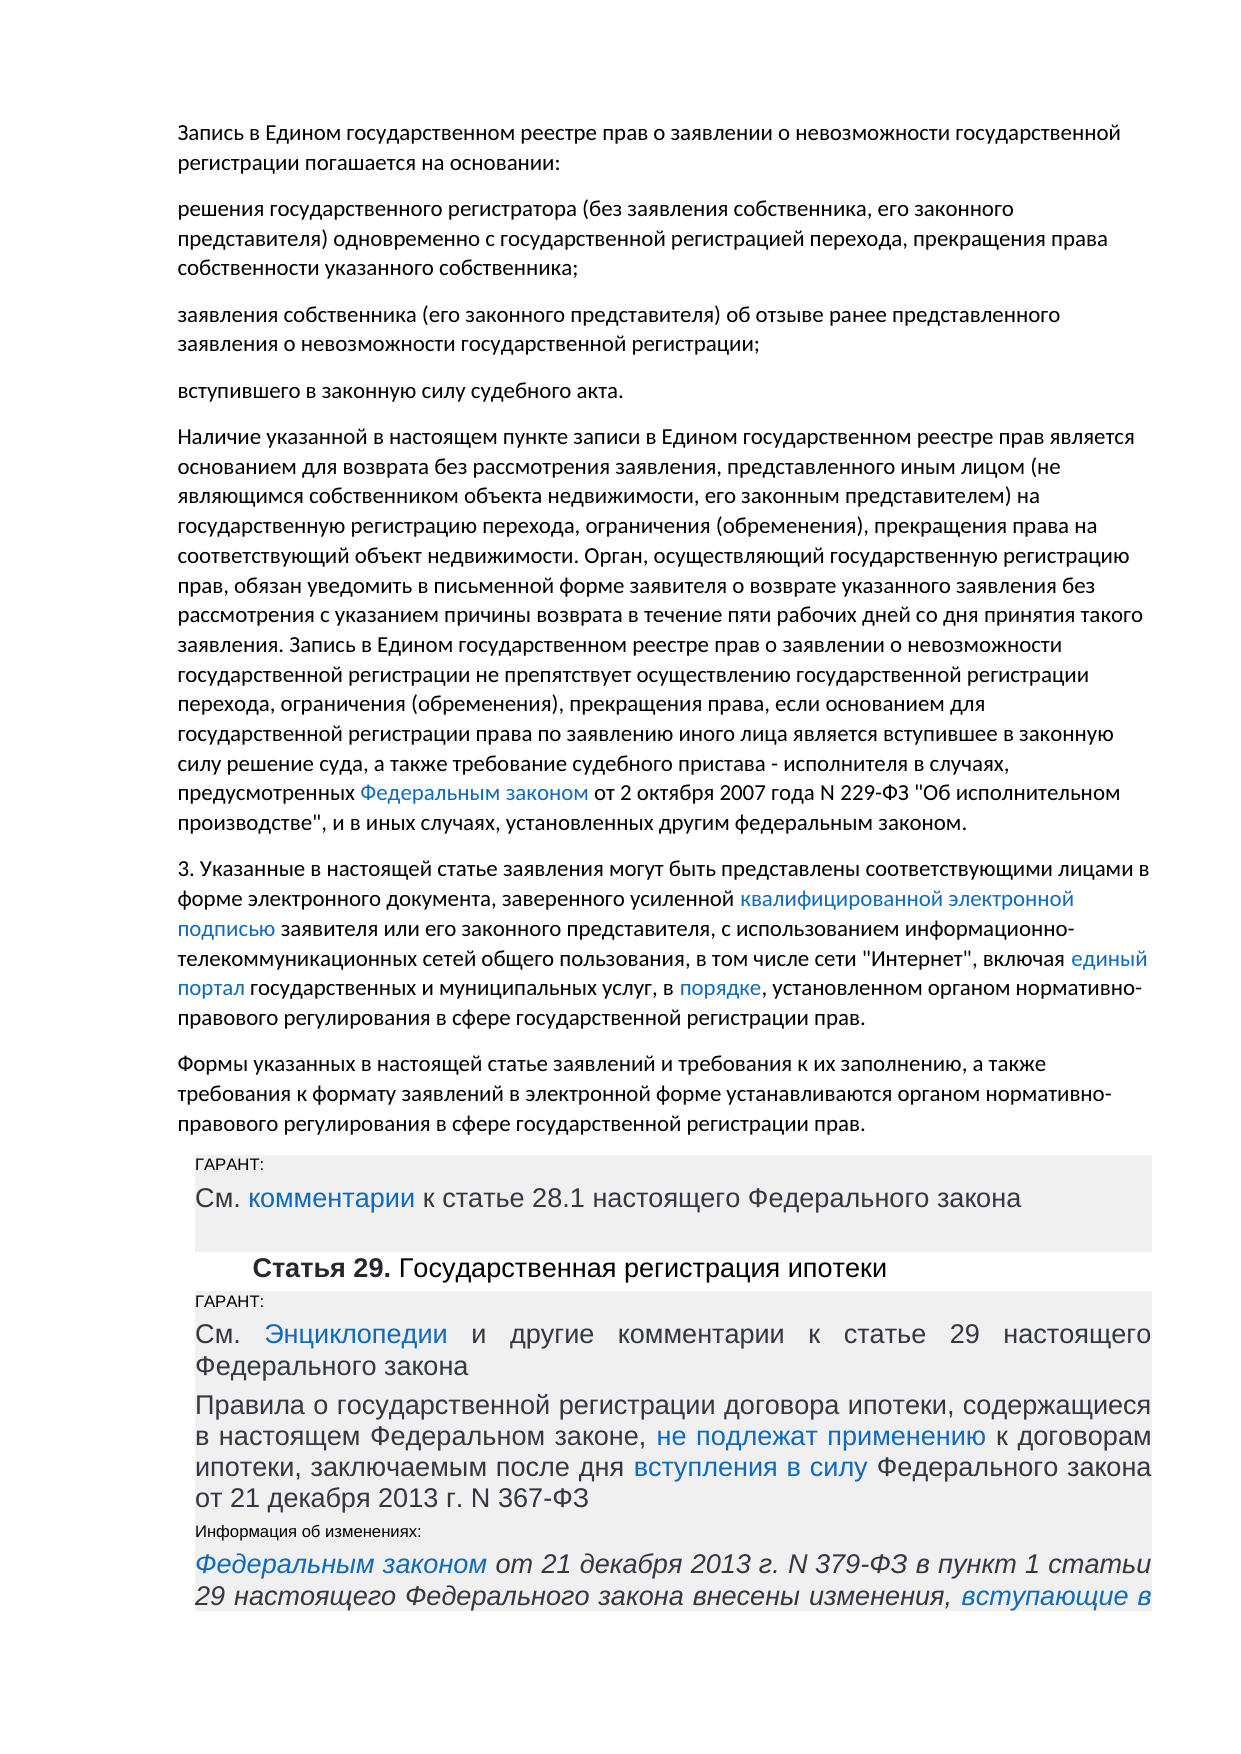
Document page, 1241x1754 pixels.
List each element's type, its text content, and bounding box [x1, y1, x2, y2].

text Запись в Едином государственном реестре прав о заявлении о невозможности государственной регистрации погашается на основании: [177, 118, 1152, 176]
text Информация об изменениях: [195, 1522, 1152, 1541]
text Статья 29. Государственная регистрация ипотеки [252, 1252, 1152, 1284]
text 3. Указанные в настоящей статье заявления могут быть представлены соответствующими лицами в форме электронного документа, заверенного усиленной квалифицированной электронной подписью заявителя или его законного представителя, с использованием информационно-телекоммуникационных сетей общего пользования, в том числе сети "Интернет", включая единый портал государственных и муниципальных услуг, в порядке, установленном органом нормативно-правового регулирования в сфере государственной регистрации прав. [177, 854, 1152, 1031]
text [195, 1548, 1152, 1611]
text Формы указанных в настоящей статье заявлений и требования к их заполнению, а также требования к формату заявлений в электронной форме устанавливаются органом нормативно-правового регулирования в сфере государственной регистрации прав. [177, 1049, 1152, 1137]
text ГАРАНТ: [195, 1155, 1152, 1174]
text Наличие указанной в настоящем пункте записи в Едином государственном реестре прав является основанием для возврата без рассмотрения заявления, представленного иным лицом (не являющимся собственником объекта недвижимости, его законным представителем) на государственную регистрацию перехода, ограничения (обременения), прекращения права на соответствующий объект недвижимости. Орган, осуществляющий государственную регистрацию прав, обязан уведомить в письменной форме заявителя о возврате указанного заявления без рассмотрения с указанием причины возврата в течение пяти рабочих дней со дня принятия такого заявления. Запись в Едином государственном реестре прав о заявлении о невозможности государственной регистрации не препятствует осуществлению государственной регистрации перехода, ограничения (обременения), прекращения права, если основанием для государственной регистрации права по заявлению иного лица является вступившее в законную силу решение суда, а также требование судебного пристава - исполнителя в случаях, предусмотренных Федеральным законом от 2 октября 2007 года N 229-ФЗ "Об исполнительном производстве", и в иных случаях, установленных другим федеральным законом. [177, 422, 1152, 836]
text Правила о государственной регистрации договора ипотеки, содержащиеся в настоящем Федеральном законе, не подлежат применению к договорам ипотеки, заключаемым после дня вступления в силу Федерального закона от 21 декабря 2013 г. N 367-ФЗ [195, 1389, 1152, 1514]
text решения государственного регистратора (без заявления собственника, его законного представителя) одновременно с государственной регистрацией перехода, прекращения права собственности указанного собственника; [177, 194, 1152, 282]
text заявления собственника (его законного представителя) об отзыве ранее представленного заявления о невозможности государственной регистрации; [177, 300, 1152, 358]
text См. Энциклопедии и другие комментарии к статье 29 настоящего Федерального закона [195, 1318, 1152, 1381]
text ГАРАНТ: [195, 1291, 1152, 1311]
text См. комментарии к статье 28.1 настоящего Федерального закона [195, 1182, 1152, 1213]
text вступившего в законную силу судебного акта. [177, 376, 1152, 404]
